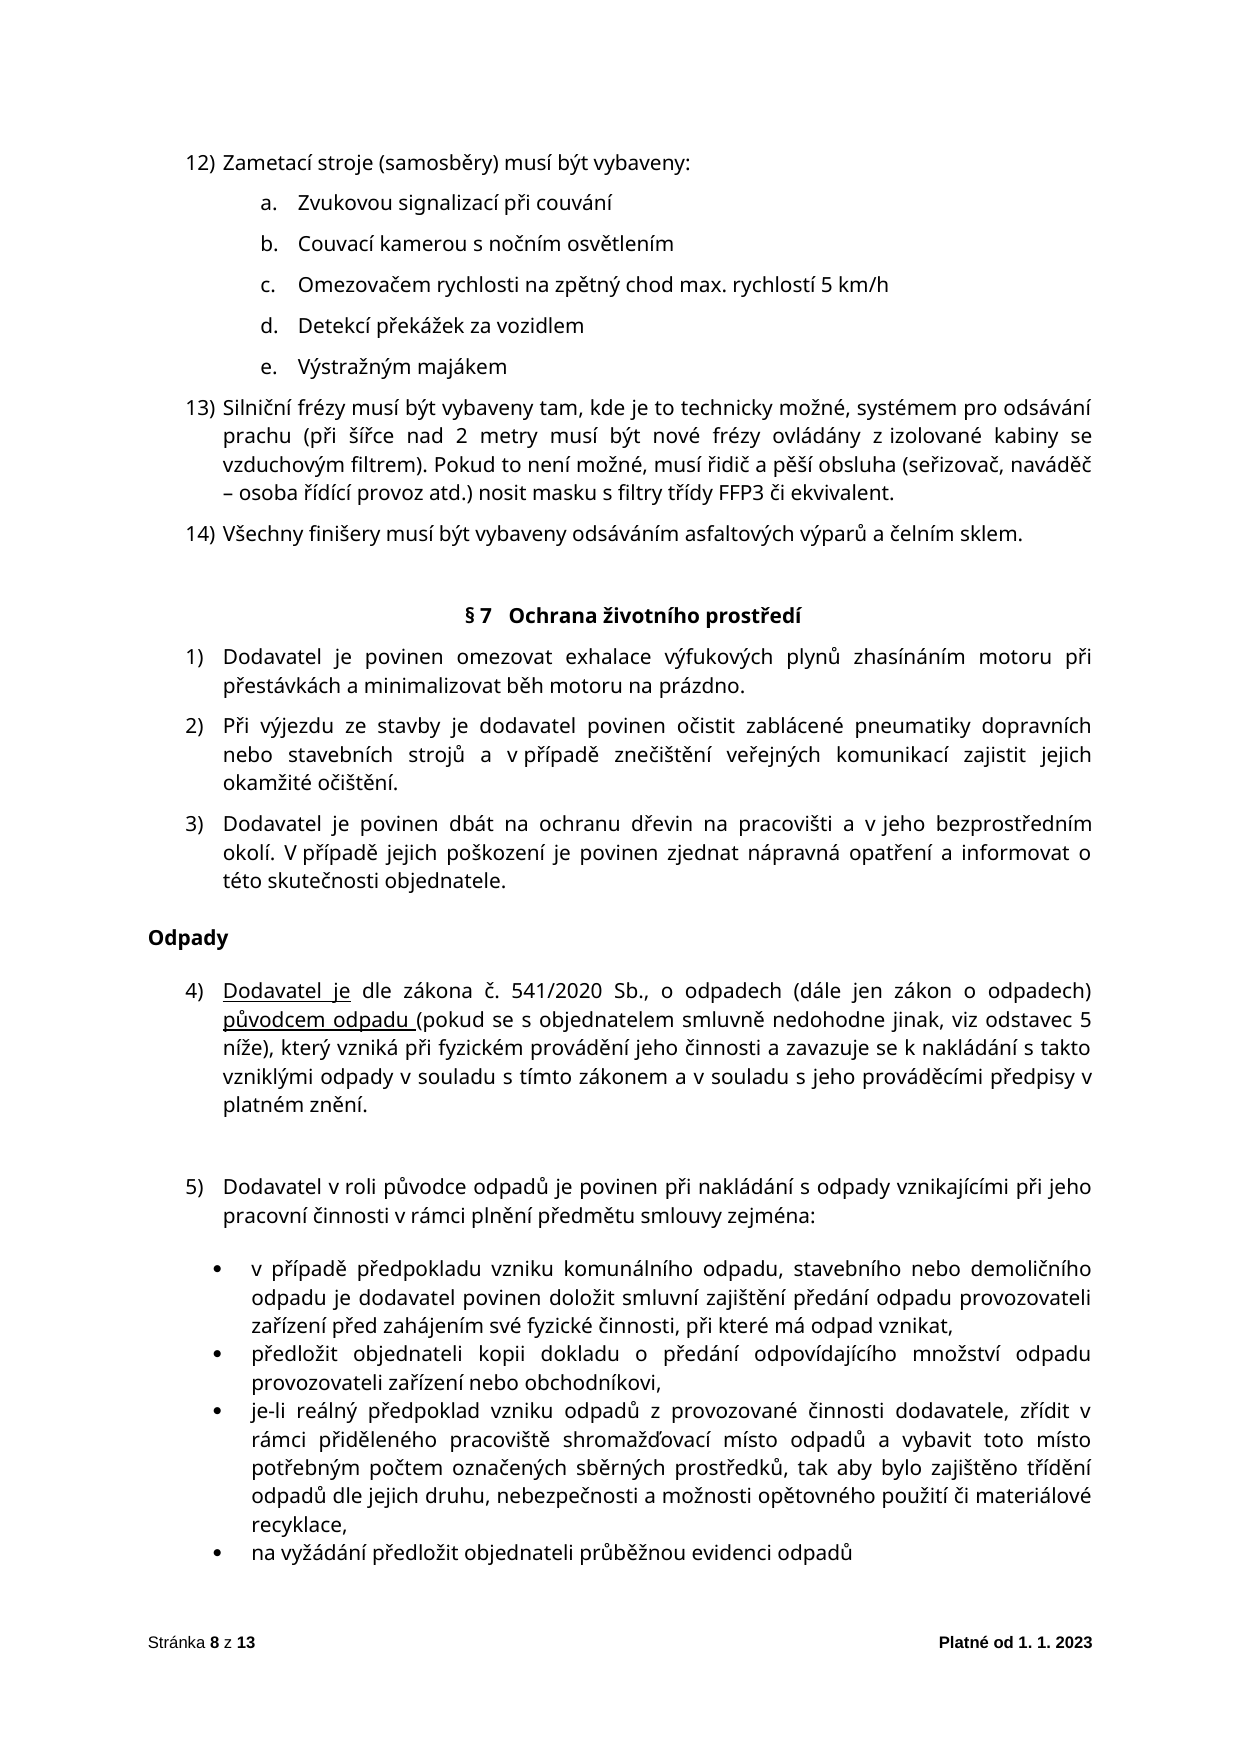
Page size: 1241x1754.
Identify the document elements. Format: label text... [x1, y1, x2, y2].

list Výstražným majákem [260, 352, 1093, 381]
list Detekcí překážek za vozidlem [260, 311, 1093, 340]
list je-li reálný předpoklad vzniku odpadů z provozované činnosti dodavatele, zřídit v rámci přiděleného pracoviště shromažďovací místo odpadů a vybavit toto místo potřebným počtem označených sběrných prostředků, tak aby bylo zajištěno třídění odpadů dle jejich druhu, nebezpečnosti a možnosti opětovného použití či materiálové recyklace, [213, 1396, 1093, 1538]
list Zametací stroje (samosběry) musí být vybaveny: [185, 148, 1093, 176]
list Omezovačem rychlosti na zpětný chod max. rychlostí 5 km/h [260, 270, 1093, 299]
list Při výjezdu ze stavby je dodavatel povinen očistit zablácené pneumatiky dopravních nebo stavebních strojů a v případě znečištění veřejných komunikací zajistit jejich okamžité očištění. [185, 712, 1093, 797]
list Dodavatel je dle zákona č. 541/2020 Sb., o odpadech (dále jen zákon o odpadech) původcem odpadu (pokud se s objednatelem smluvně nedohodne jinak, viz odstavec 5 níže), který vzniká při fyzickém provádění jeho činnosti a zavazuje se k nakládání s takto vzniklými odpady v souladu s tímto zákonem a v souladu s jeho prováděcími předpisy v platném znění. [185, 977, 1093, 1119]
list Silniční frézy musí být vybaveny tam, kde je to technicky možné, systémem pro odsávání prachu (při šířce nad 2 metry musí být nové frézy ovládány z izolované kabiny se vzduchovým filtrem). Pokud to není možné, musí řidič a pěší obsluha (seřizovač, naváděč – osoba řídící provoz atd.) nosit masku s filtry třídy FFP3 či ekvivalent. [185, 393, 1093, 507]
list Dodavatel je povinen dbát na ochranu dřevin na pracovišti a v jeho bezprostředním okolí. V případě jejich poškození je povinen zjednat nápravná opatření a informovat o této skutečnosti objednatele. [185, 809, 1093, 895]
list na vyžádání předložit objednateli průběžnou evidenci odpadů [213, 1538, 1093, 1567]
text Odpady [148, 923, 1093, 952]
list Couvací kamerou s nočním osvětlením [260, 229, 1093, 258]
list Dodavatel je povinen omezovat exhalace výfukových plynů zhasínáním motoru při přestávkách a minimalizovat běh motoru na prázdno. [185, 642, 1093, 699]
list Dodavatel v roli původce odpadů je povinen při nakládání s odpady vznikajícími při jeho pracovní činnosti v rámci plnění předmětu smlouvy zejména: [185, 1172, 1093, 1229]
list Všechny finišery musí být vybaveny odsáváním asfaltových výparů a čelním sklem. [185, 519, 1093, 548]
list Zvukovou signalizací při couvání [260, 188, 1093, 217]
subtitle Ochrana životního prostředí [178, 601, 1088, 630]
list předložit objednateli kopii dokladu o předání odpovídajícího množství odpadu provozovateli zařízení nebo obchodníkovi, [213, 1339, 1093, 1396]
list v případě předpokladu vzniku komunálního odpadu, stavebního nebo demoličního odpadu je dodavatel povinen doložit smluvní zajištění předání odpadu provozovateli zařízení před zahájením své fyzické činnosti, při které má odpad vznikat, [213, 1254, 1093, 1339]
